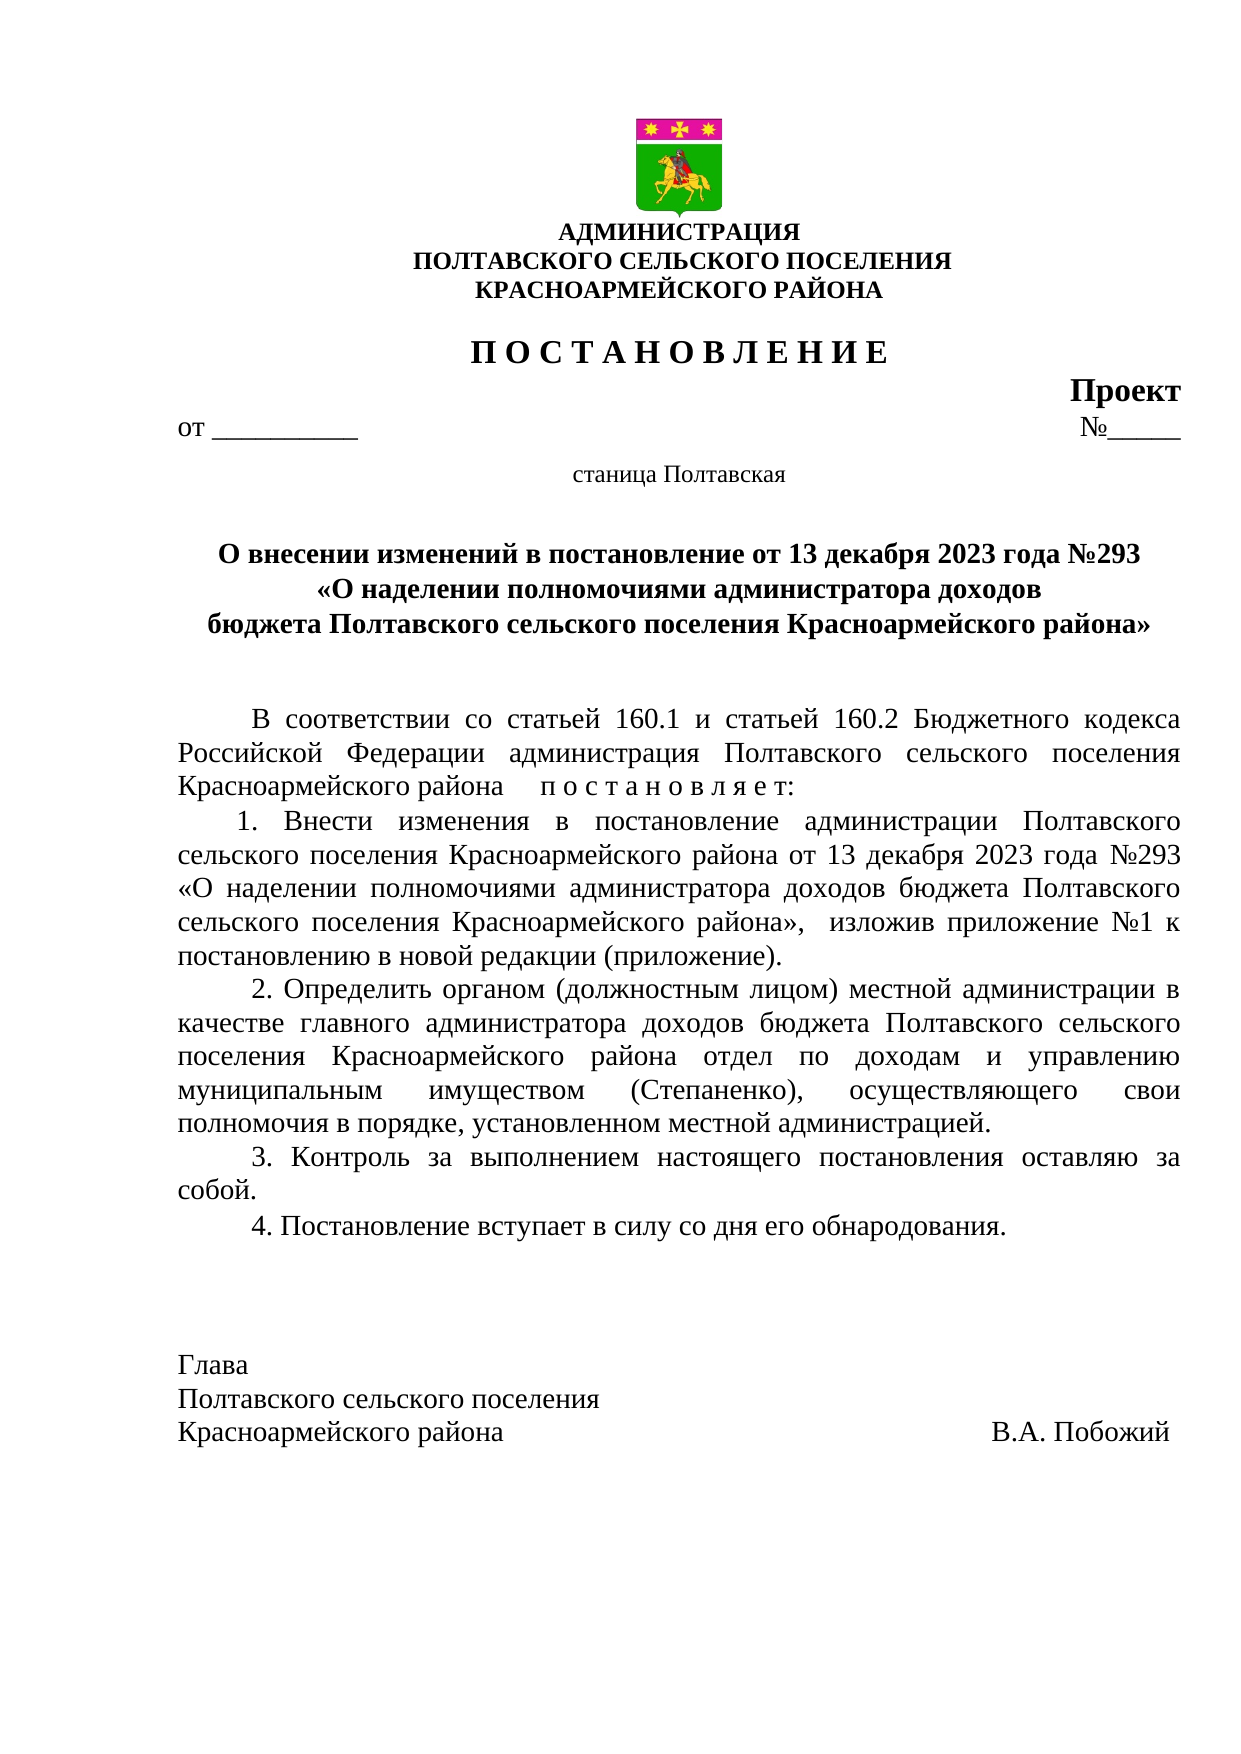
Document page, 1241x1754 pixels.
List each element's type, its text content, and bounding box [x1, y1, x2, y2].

subtitle В соответствии со статьей 160.1 и статьей 160.2 Бюджетного кодекса Российской Федерации администрация Полтавского сельского поселения Красноармейского района п о с т а н о в л я е т: [177, 701, 1181, 802]
text О внесении изменений в постановление от 13 декабря 2023 года №293 [177, 536, 1181, 569]
text Проект [177, 371, 1181, 409]
text КРАСНОАРМЕЙСКОГО РАЙОНА [177, 275, 1181, 303]
text бюджета Полтавского сельского поселения Красноармейского района» [177, 607, 1181, 640]
text 4. Постановление вступает в силу со дня его обнародования. [177, 1208, 1181, 1241]
table_header В.А. Побожий [843, 1347, 1181, 1448]
text ПОЛТАВСКОГО СЕЛЬСКОГО ПОСЕЛЕНИЯ [177, 246, 1181, 275]
picture [636, 118, 723, 218]
table_header Глава Полтавского сельского поселения Красноармейского района [166, 1347, 842, 1448]
text «О наделении полномочиями администратора доходов [177, 571, 1181, 605]
text станица Полтавская [177, 459, 1181, 488]
text АДМИНИСТРАЦИЯ [177, 217, 1181, 246]
text от __________ №_____ [177, 409, 1181, 442]
text П О С Т А Н О В Л Е Н И Е [177, 332, 1181, 371]
text 1. Внести изменения в постановление администрации Полтавского сельского поселения Красноармейского района от 13 декабря 2023 года №293 «О наделении полномочиями администратора доходов бюджета Полтавского сельского поселения Красноармейского района», изложив приложение №1 к постановлению в новой редакции (приложение). [177, 803, 1181, 971]
text 3. Контроль за выполнением настоящего постановления оставляю за собой. [177, 1139, 1181, 1206]
text 2. Определить органом (должностным лицом) местной администрации в качестве главного администратора доходов бюджета Полтавского сельского поселения Красноармейского района отдел по доходам и управлению муниципальным имуществом (Степаненко), осуществляющего свои полномочия в порядке, установленном местной администрацией. [177, 971, 1181, 1139]
